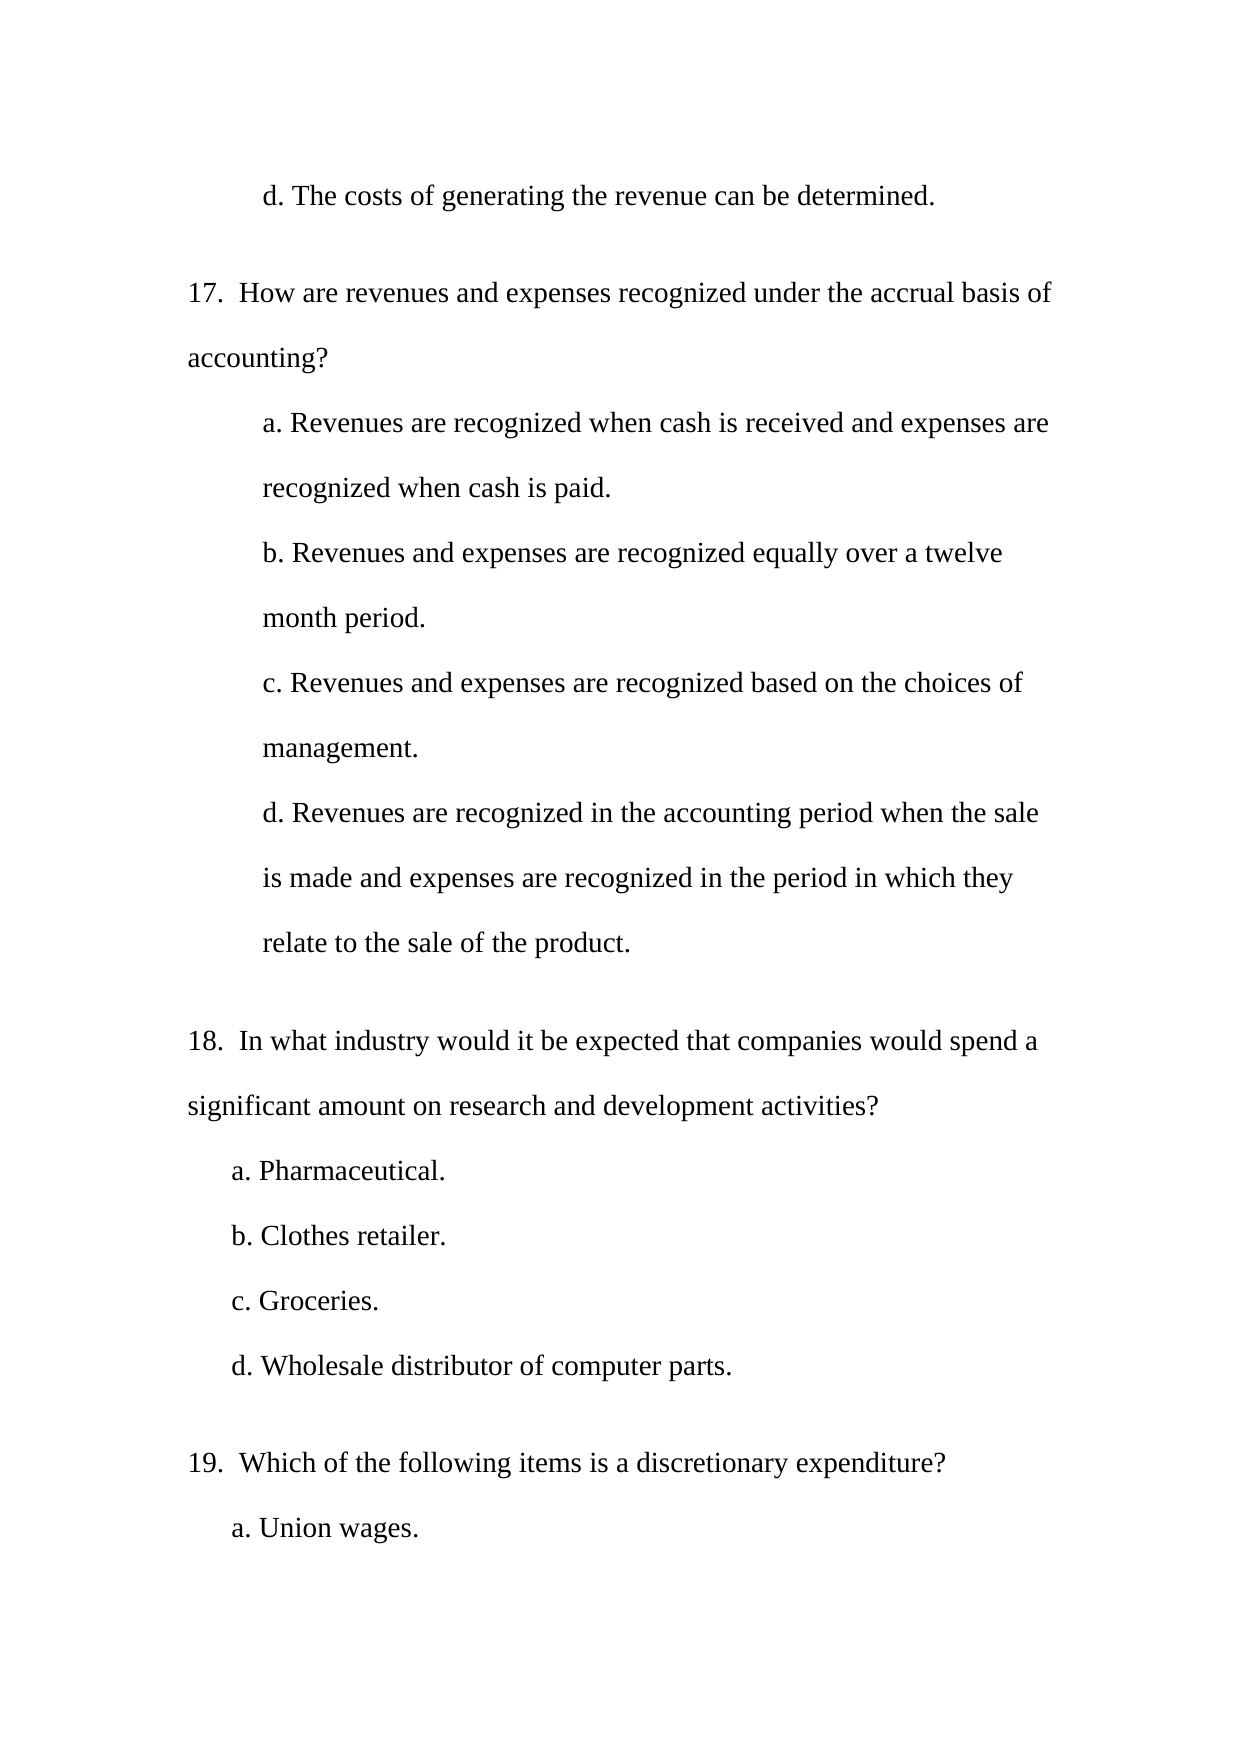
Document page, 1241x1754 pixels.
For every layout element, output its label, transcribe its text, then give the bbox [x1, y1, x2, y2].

text b. Revenues and expenses are recognized equally over a twelve month period. [262, 519, 1053, 649]
text d. The costs of generating the revenue can be determined. [262, 162, 1053, 227]
text a. Revenues are recognized when cash is received and expenses are recognized when cash is paid. [262, 389, 1053, 519]
text d. Revenues are recognized in the accounting period when the sale is made and expenses are recognized in the period in which they relate to the sale of the product. [262, 779, 1053, 974]
text 17. How are revenues and expenses recognized under the accrual basis of accounting? [187, 259, 1053, 389]
text d. Wholesale distributor of computer parts. [187, 1332, 1053, 1397]
text a. Pharmaceutical. [187, 1137, 1053, 1202]
text c. Revenues and expenses are recognized based on the choices of management. [262, 649, 1053, 779]
text c. Groceries. [187, 1267, 1053, 1332]
text 18. In what industry would it be expected that companies would spend a significant amount on research and development activities? [187, 1007, 1053, 1137]
text a. Union wages. [187, 1494, 1053, 1559]
text 19. Which of the following items is a discretionary expenditure? [187, 1429, 1053, 1494]
text b. Clothes retailer. [187, 1202, 1053, 1267]
